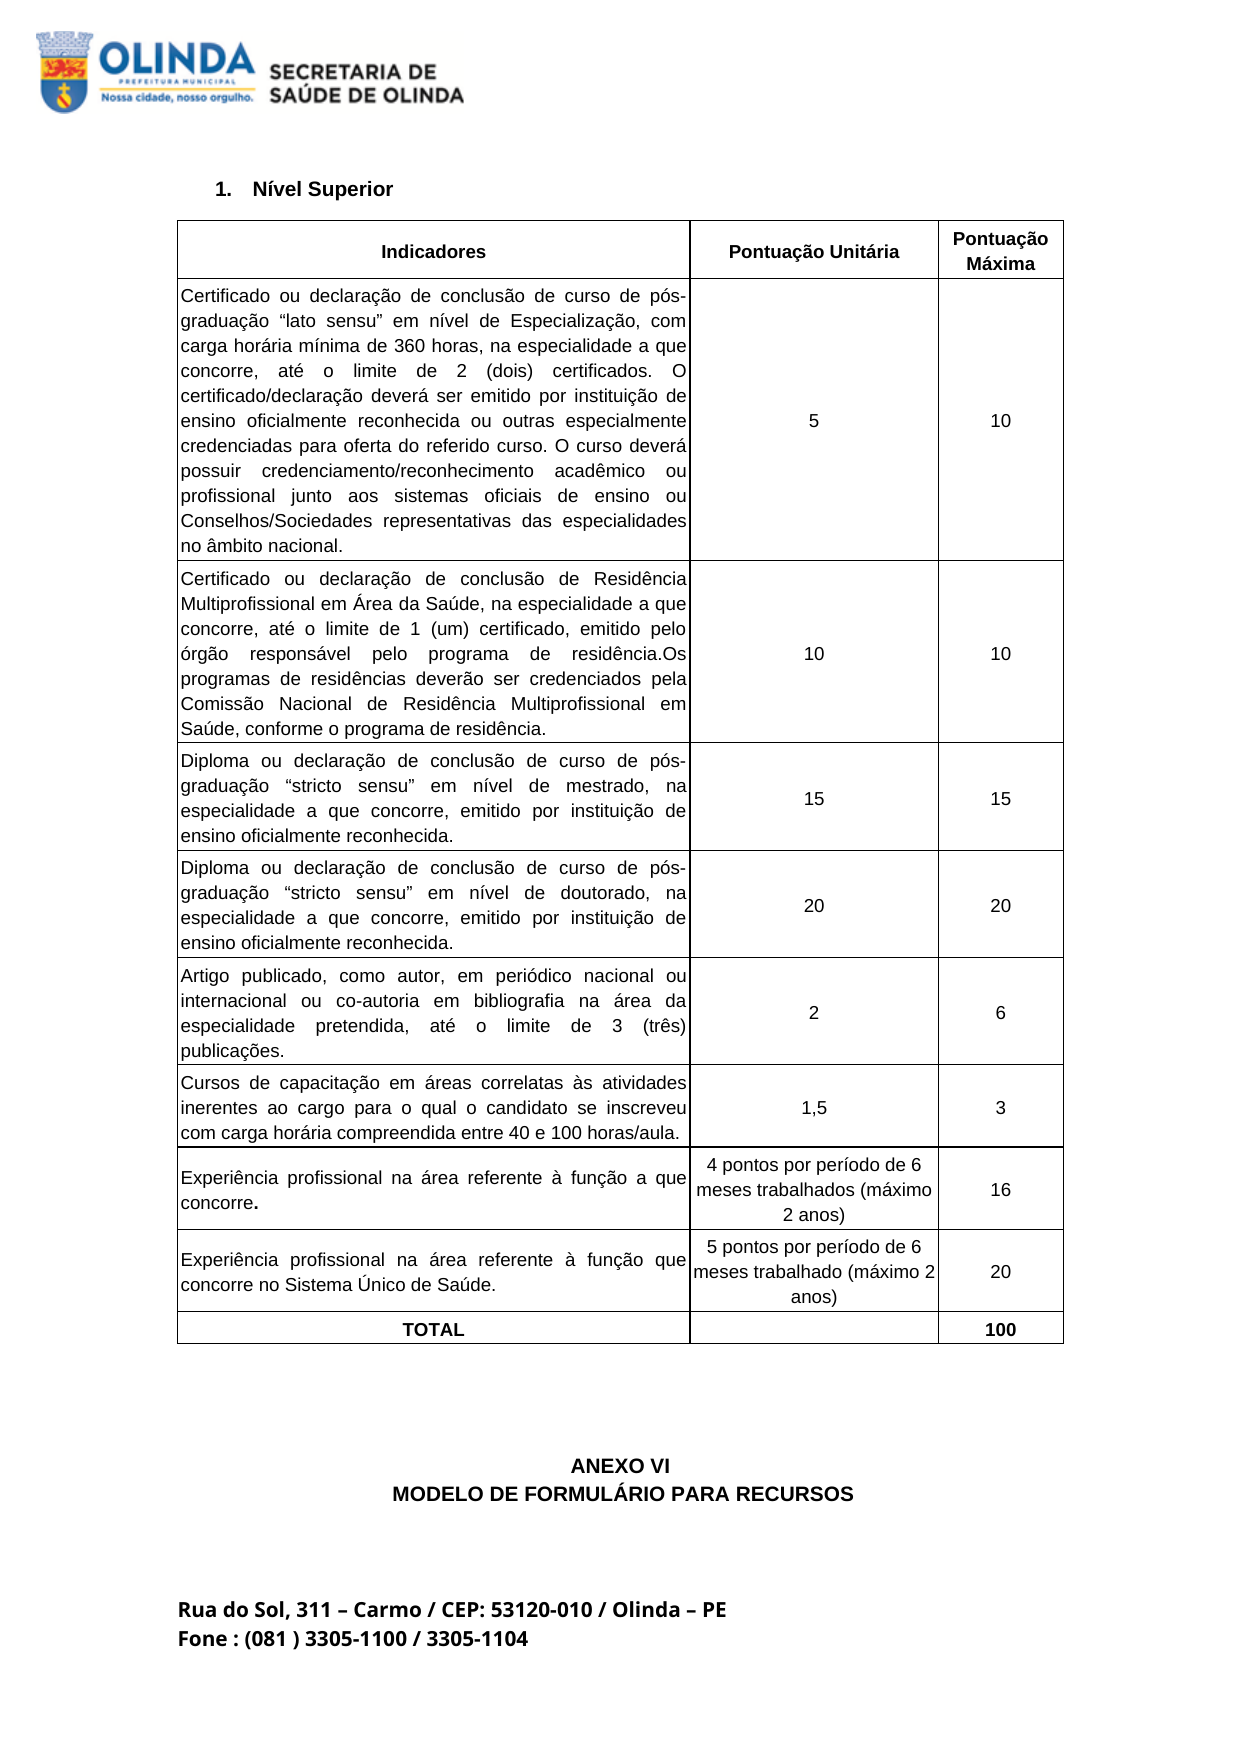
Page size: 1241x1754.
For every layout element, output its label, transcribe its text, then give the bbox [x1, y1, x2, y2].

text ANEXO VI [177, 1454, 1063, 1478]
picture [36, 31, 464, 114]
text MODELO DE FORMULÁRIO PARA RECURSOS [177, 1482, 1063, 1506]
table_cell Diploma ou declaração de conclusão de curso de pós-graduação “stricto sensu” em nível de doutorado, na especialidade a que concorre, emitido por instituição de ensino oficialmente reconhecida. [178, 851, 689, 957]
table_header Pontuação Máxima [939, 221, 1063, 278]
table_cell 10 [691, 561, 938, 742]
table_cell 10 [939, 561, 1063, 742]
table_cell TOTAL [178, 1312, 689, 1343]
table_cell Experiência profissional na área referente à função a que concorre. [178, 1148, 689, 1229]
table_cell 3 [939, 1065, 1063, 1146]
table_cell 1,5 [691, 1065, 938, 1146]
table_cell 6 [939, 958, 1063, 1064]
table_cell 20 [691, 851, 938, 957]
table_header Pontuação Unitária [691, 221, 938, 278]
table_cell 5 [691, 279, 938, 560]
table_cell 16 [939, 1148, 1063, 1229]
table_cell Experiência profissional na área referente à função que concorre no Sistema Único de Saúde. [178, 1230, 689, 1311]
list Nível Superior [215, 177, 1063, 201]
table_cell [691, 1312, 938, 1343]
table_cell 15 [939, 743, 1063, 849]
table_cell Certificado ou declaração de conclusão de curso de pós-graduação “lato sensu” em nível de Especialização, com carga horária mínima de 360 horas, na especialidade a que concorre, até o limite de 2 (dois) certificados. O certificado/declaração deverá ser emitido por instituição de ensino oficialmente reconhecida ou outras especialmente credenciadas para oferta do referido curso. O curso deverá possuir credenciamento/reconhecimento acadêmico ou profissional junto aos sistemas oficiais de ensino ou Conselhos/Sociedades representativas das especialidades no âmbito nacional. [178, 279, 689, 560]
table_cell 4 pontos por período de 6 meses trabalhados (máximo 2 anos) [691, 1148, 938, 1229]
table_cell Diploma ou declaração de conclusão de curso de pós-graduação “stricto sensu” em nível de mestrado, na especialidade a que concorre, emitido por instituição de ensino oficialmente reconhecida. [178, 743, 689, 849]
table_header Indicadores [178, 221, 689, 278]
table_cell 15 [691, 743, 938, 849]
table_cell Cursos de capacitação em áreas correlatas às atividades inerentes ao cargo para o qual o candidato se inscreveu com carga horária compreendida entre 40 e 100 horas/aula. [178, 1065, 689, 1146]
table_cell 20 [939, 1230, 1063, 1311]
table_cell Certificado ou declaração de conclusão de Residência Multiprofissional em Área da Saúde, na especialidade a que concorre, até o limite de 1 (um) certificado, emitido pelo órgão responsável pelo programa de residência.Os programas de residências deverão ser credenciados pela Comissão Nacional de Residência Multiprofissional em Saúde, conforme o programa de residência. [178, 561, 689, 742]
table_cell 10 [939, 279, 1063, 560]
table_cell 100 [939, 1312, 1063, 1343]
table_cell 2 [691, 958, 938, 1064]
table_cell Artigo publicado, como autor, em periódico nacional ou internacional ou co-autoria em bibliografia na área da especialidade pretendida, até o limite de 3 (três) publicações. [178, 958, 689, 1064]
table_cell 20 [939, 851, 1063, 957]
table_cell 5 pontos por período de 6 meses trabalhado (máximo 2 anos) [691, 1230, 938, 1311]
